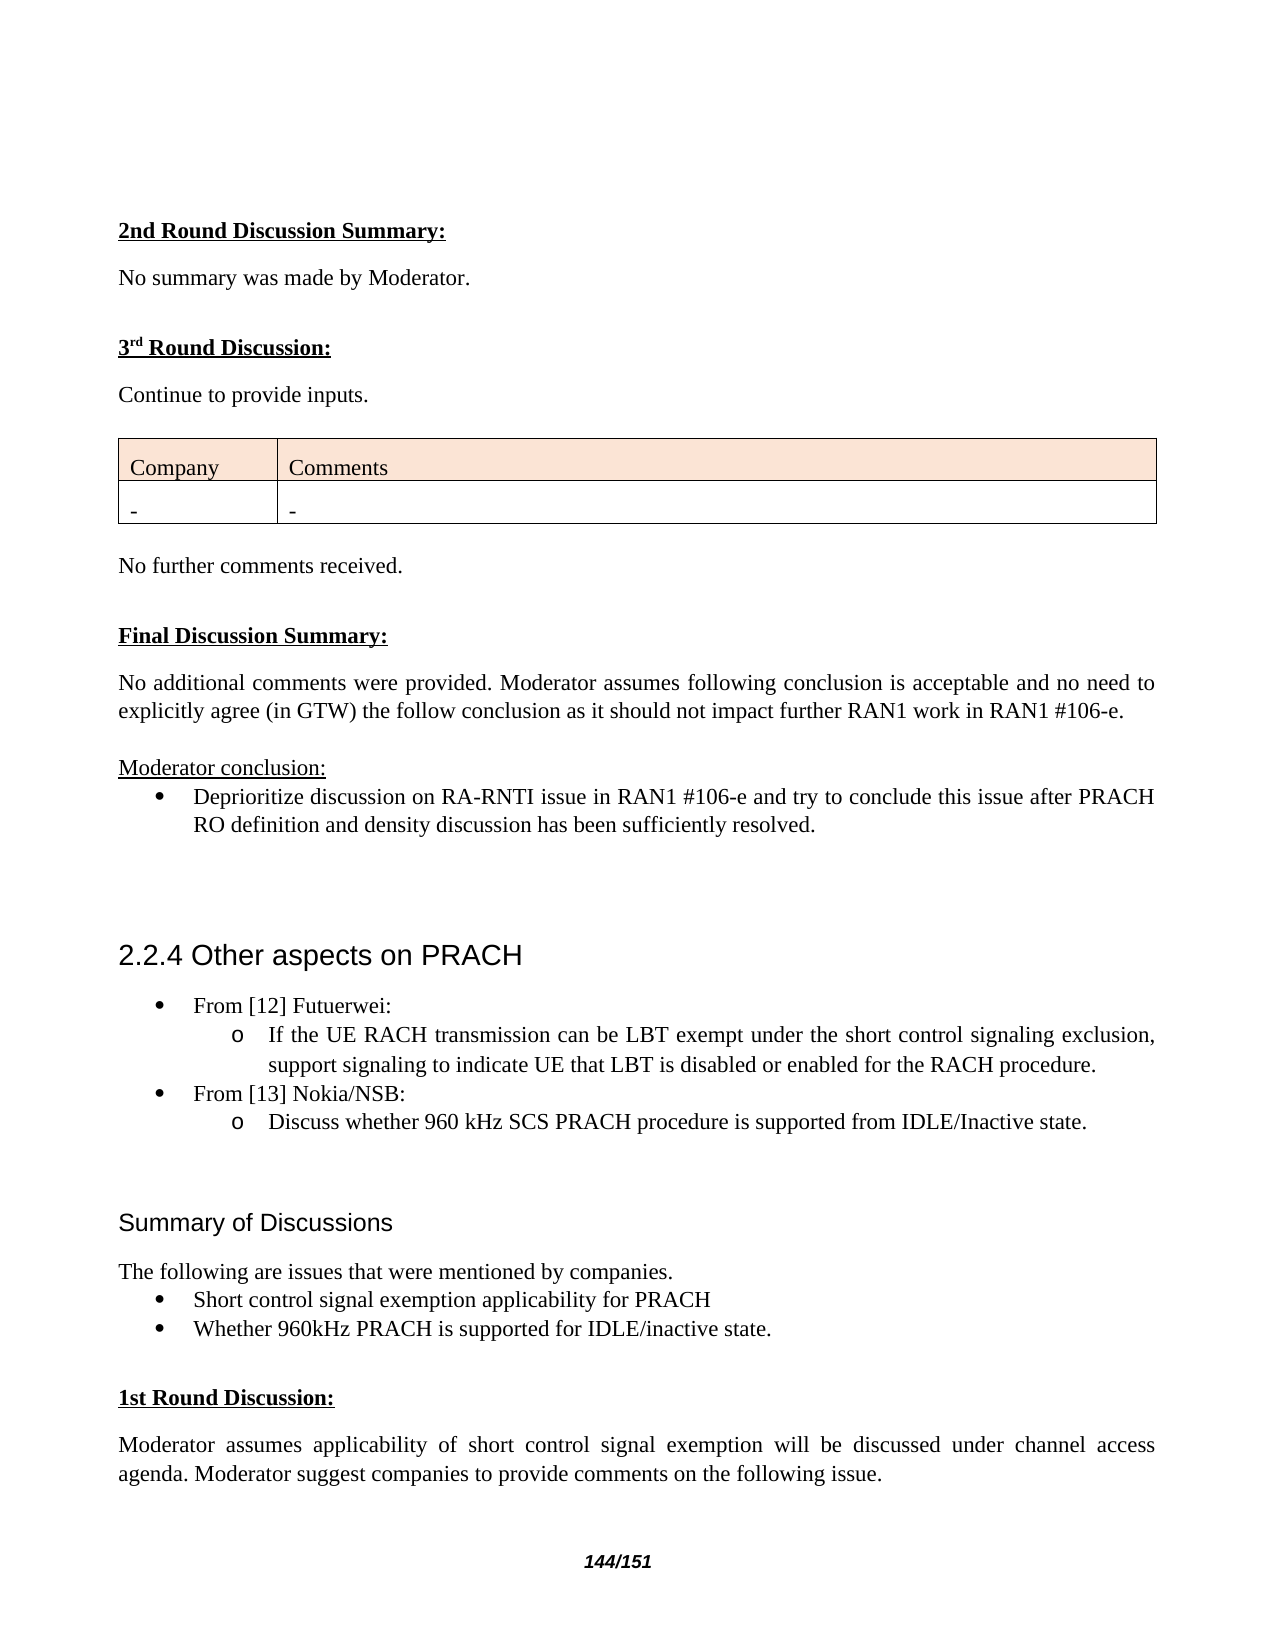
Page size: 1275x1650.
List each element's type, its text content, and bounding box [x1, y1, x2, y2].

text No additional comments were provided. Moderator assumes following conclusion is acceptable and no need to explicitly agree (in GTW) the follow conclusion as it should not impact further RAN1 work in RAN1 #106-e. [118, 669, 1157, 724]
subtitle 2nd Round Discussion Summary: [118, 217, 1157, 243]
list Deprioritize discussion on RA-RNTI issue in RAN1 #106-e and try to conclude this issue after PRACH RO definition and density discussion has been sufficiently resolved. [156, 783, 1157, 838]
subtitle Final Discussion Summary: [118, 622, 1157, 648]
list From [12] Futuerwei: [156, 992, 1157, 1019]
text Moderator assumes applicability of short control signal exemption will be discussed under channel access agenda. Moderator suggest companies to provide comments on the following issue. [118, 1431, 1157, 1486]
list Whether 960kHz PRACH is supported for IDLE/inactive state. [156, 1314, 1157, 1341]
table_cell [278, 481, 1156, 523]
subtitle 2.2.4 Other aspects on PRACH [118, 938, 1157, 971]
list Short control signal exemption applicability for PRACH [156, 1286, 1157, 1312]
subtitle 3rd Round Discussion: [118, 334, 1157, 360]
text Moderator conclusion: [118, 754, 1157, 781]
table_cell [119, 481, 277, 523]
list Discuss whether 960 kHz SCS PRACH procedure is supported from IDLE/Inactive state. [231, 1108, 1157, 1136]
text The following are issues that were mentioned by companies. [118, 1258, 1157, 1284]
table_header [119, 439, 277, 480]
subtitle Summary of Discussions [118, 1208, 1157, 1237]
text Continue to provide inputs. [118, 381, 1157, 407]
subtitle 1st Round Discussion: [118, 1384, 1157, 1410]
list If the UE RACH transmission can be LBT exempt under the short control signaling exclusion, support signaling to indicate UE that LBT is disabled or enabled for the RACH procedure. [231, 1021, 1157, 1078]
text No summary was made by Moderator. [118, 264, 1157, 291]
list From [13] Nokia/NSB: [156, 1080, 1157, 1106]
text No further comments received. [118, 553, 1157, 579]
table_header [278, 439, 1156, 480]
